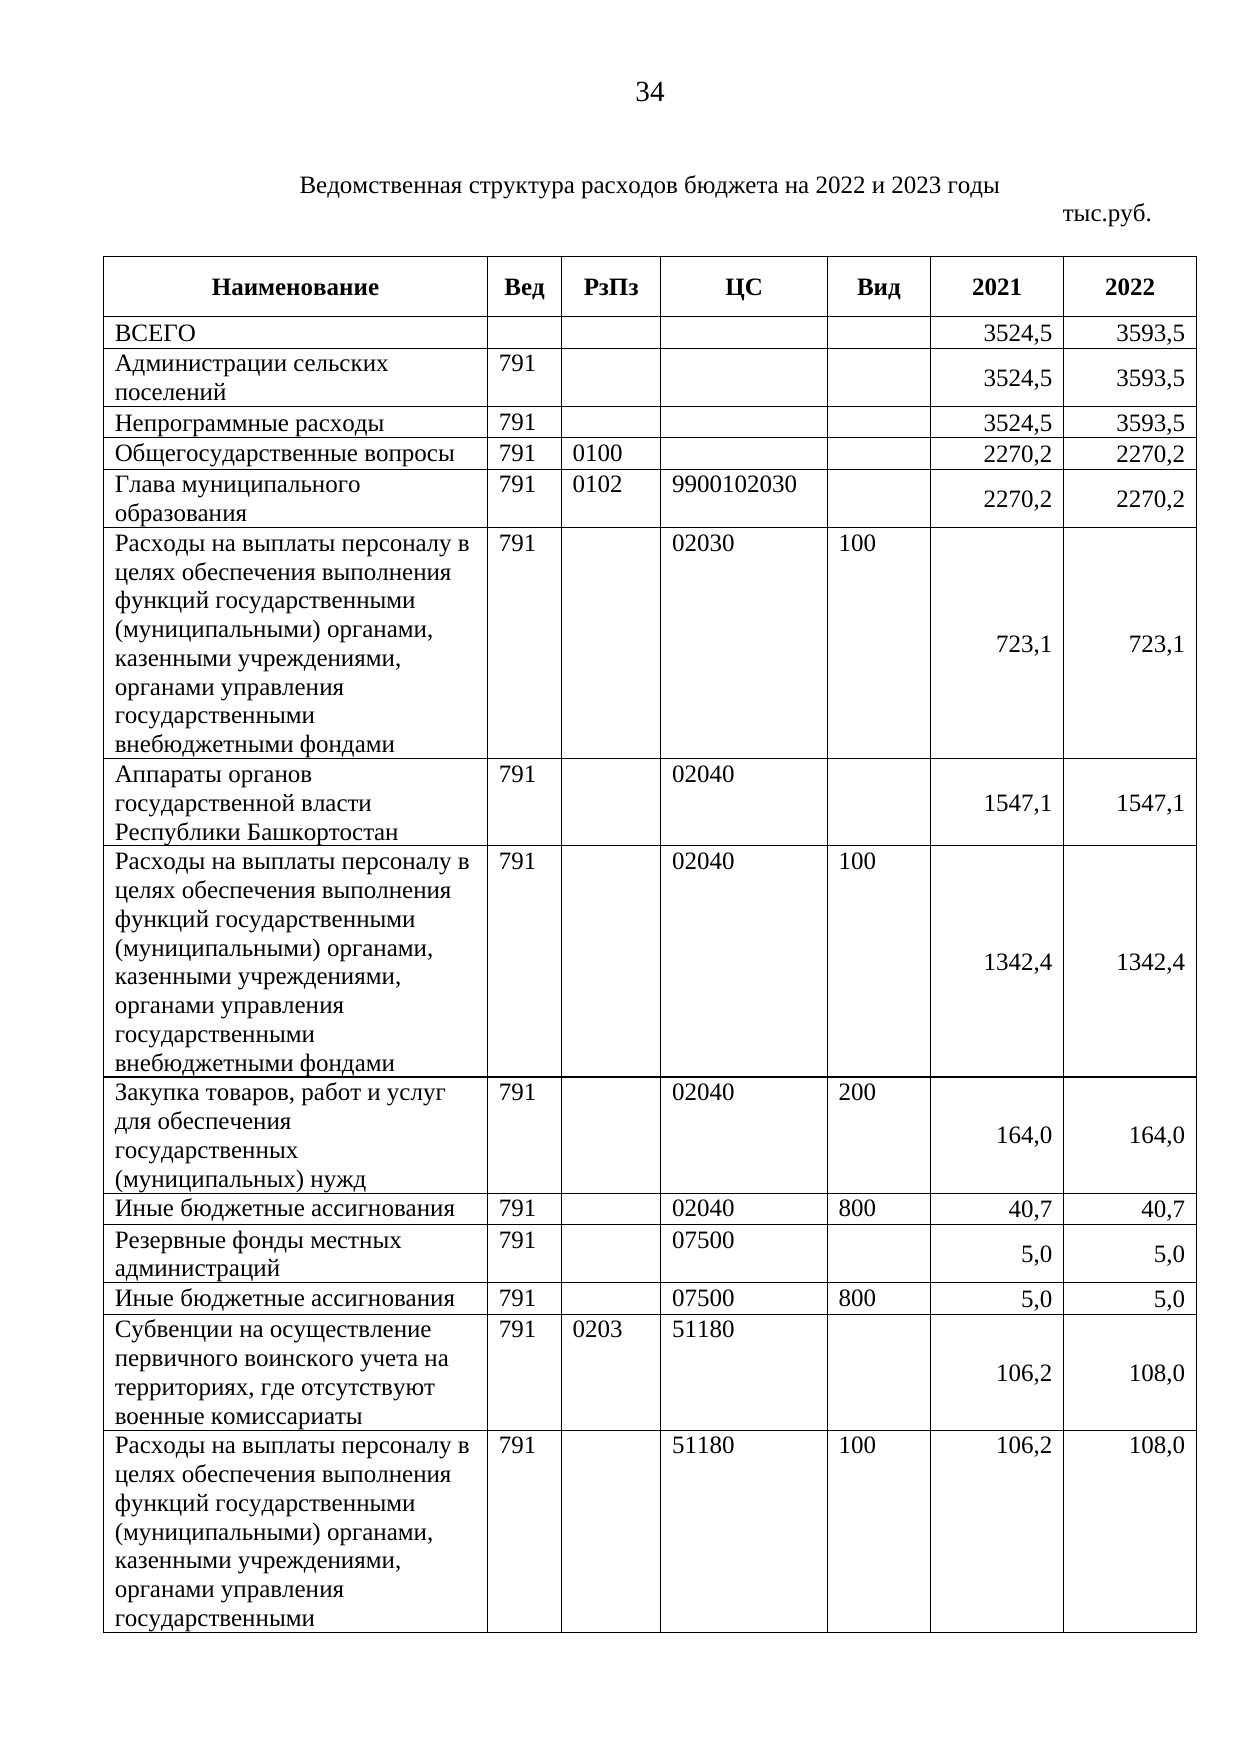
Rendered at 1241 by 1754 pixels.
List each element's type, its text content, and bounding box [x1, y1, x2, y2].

table_cell Аппараты органов государственной власти Республики Башкортостан [104, 759, 487, 845]
table_cell 108,0 [1064, 1431, 1196, 1632]
table_cell [488, 317, 561, 347]
table_cell [562, 317, 660, 347]
table_cell Глава муниципального образования [104, 470, 487, 527]
table_cell 100 [828, 1431, 930, 1632]
table_cell 791 [488, 846, 561, 1076]
table_cell [562, 407, 660, 437]
table_cell [562, 1225, 660, 1282]
table_cell 1547,1 [1064, 759, 1196, 845]
table_cell [562, 1078, 660, 1192]
table_cell 791 [488, 1225, 561, 1282]
table_cell 02030 [661, 528, 827, 758]
table_cell 5,0 [1064, 1225, 1196, 1282]
table_cell 164,0 [931, 1078, 1063, 1192]
table_cell Резервные фонды местных администраций [104, 1225, 487, 1282]
table_cell 40,7 [931, 1194, 1063, 1224]
table_header Наименование [104, 257, 487, 316]
table_cell [661, 438, 827, 468]
table_cell 791 [488, 1315, 561, 1429]
table_cell 9900102030 [661, 470, 827, 527]
table_cell [828, 759, 930, 845]
table_cell Администрации сельских поселений [104, 349, 487, 406]
table_cell [661, 317, 827, 347]
table_cell 40,7 [1064, 1194, 1196, 1224]
table_cell Закупка товаров, работ и услуг для обеспечения государственных (муниципальных) нужд [104, 1078, 487, 1192]
table_cell Субвенции на осуществление первичного воинского учета на территориях, где отсутствуют военные комиссариаты [104, 1315, 487, 1429]
table_cell 3524,5 [931, 317, 1063, 347]
table_cell [562, 528, 660, 758]
table_cell [828, 1315, 930, 1429]
table_cell 108,0 [1064, 1315, 1196, 1429]
table_cell ВСЕГО [104, 317, 487, 347]
table_header РзПз [562, 257, 660, 316]
table_cell [828, 349, 930, 406]
table_cell 791 [488, 759, 561, 845]
table_cell 51180 [661, 1315, 827, 1429]
table_cell 2270,2 [1064, 438, 1196, 468]
table_cell 07500 [661, 1283, 827, 1313]
table_cell [828, 438, 930, 468]
table_cell Общегосударственные вопросы [104, 438, 487, 468]
table_cell 200 [828, 1078, 930, 1192]
text тыс.руб. [148, 198, 1152, 227]
table_cell [562, 1431, 660, 1632]
table_cell 100 [828, 846, 930, 1076]
table_cell [828, 407, 930, 437]
table_cell [562, 1194, 660, 1224]
table_cell 02040 [661, 1078, 827, 1192]
table_cell 0203 [562, 1315, 660, 1429]
table_cell 791 [488, 1194, 561, 1224]
table_cell 1342,4 [1064, 846, 1196, 1076]
table_cell 106,2 [931, 1431, 1063, 1632]
table_cell 800 [828, 1194, 930, 1224]
table_cell 02040 [661, 846, 827, 1076]
table_cell 1547,1 [931, 759, 1063, 845]
table_header Вед [488, 257, 561, 316]
table_cell [828, 1225, 930, 1282]
table_cell Непрограммные расходы [104, 407, 487, 437]
table_cell 723,1 [931, 528, 1063, 758]
table_cell 0100 [562, 438, 660, 468]
table_cell 5,0 [931, 1225, 1063, 1282]
table_cell [562, 1283, 660, 1313]
table_cell Иные бюджетные ассигнования [104, 1283, 487, 1313]
table_cell 3524,5 [931, 407, 1063, 437]
table_cell 3524,5 [931, 349, 1063, 406]
table_cell 106,2 [931, 1315, 1063, 1429]
table_cell 791 [488, 470, 561, 527]
table_cell [562, 846, 660, 1076]
table_cell 164,0 [1064, 1078, 1196, 1192]
table_cell [562, 349, 660, 406]
table_cell 791 [488, 1078, 561, 1192]
table_cell 791 [488, 1431, 561, 1632]
table_header 2021 [931, 257, 1063, 316]
table_cell 3593,5 [1064, 407, 1196, 437]
table_cell 791 [488, 438, 561, 468]
table_cell [828, 317, 930, 347]
table_cell 2270,2 [1064, 470, 1196, 527]
table_cell Иные бюджетные ассигнования [104, 1194, 487, 1224]
table_cell 791 [488, 407, 561, 437]
table_cell 100 [828, 528, 930, 758]
table_cell [562, 759, 660, 845]
table_cell 07500 [661, 1225, 827, 1282]
table_cell 791 [488, 1283, 561, 1313]
table_cell 2270,2 [931, 470, 1063, 527]
table_cell 51180 [661, 1431, 827, 1632]
table_cell 723,1 [1064, 528, 1196, 758]
table_cell 1342,4 [931, 846, 1063, 1076]
text Ведомственная структура расходов бюджета на 2022 и 2023 годы [148, 170, 1152, 198]
table_cell 02040 [661, 759, 827, 845]
table_cell 02040 [661, 1194, 827, 1224]
table_cell 3593,5 [1064, 349, 1196, 406]
table_cell 5,0 [1064, 1283, 1196, 1313]
table_header 2022 [1064, 257, 1196, 316]
table_cell 3593,5 [1064, 317, 1196, 347]
table_cell 0102 [562, 470, 660, 527]
table_cell [828, 470, 930, 527]
table_cell [661, 349, 827, 406]
table_cell 5,0 [931, 1283, 1063, 1313]
table_header Вид [828, 257, 930, 316]
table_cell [104, 1431, 487, 1632]
table_cell [661, 407, 827, 437]
table_cell 800 [828, 1283, 930, 1313]
table_cell 791 [488, 528, 561, 758]
table_cell 791 [488, 349, 561, 406]
table_cell 2270,2 [931, 438, 1063, 468]
table_header ЦС [661, 257, 827, 316]
